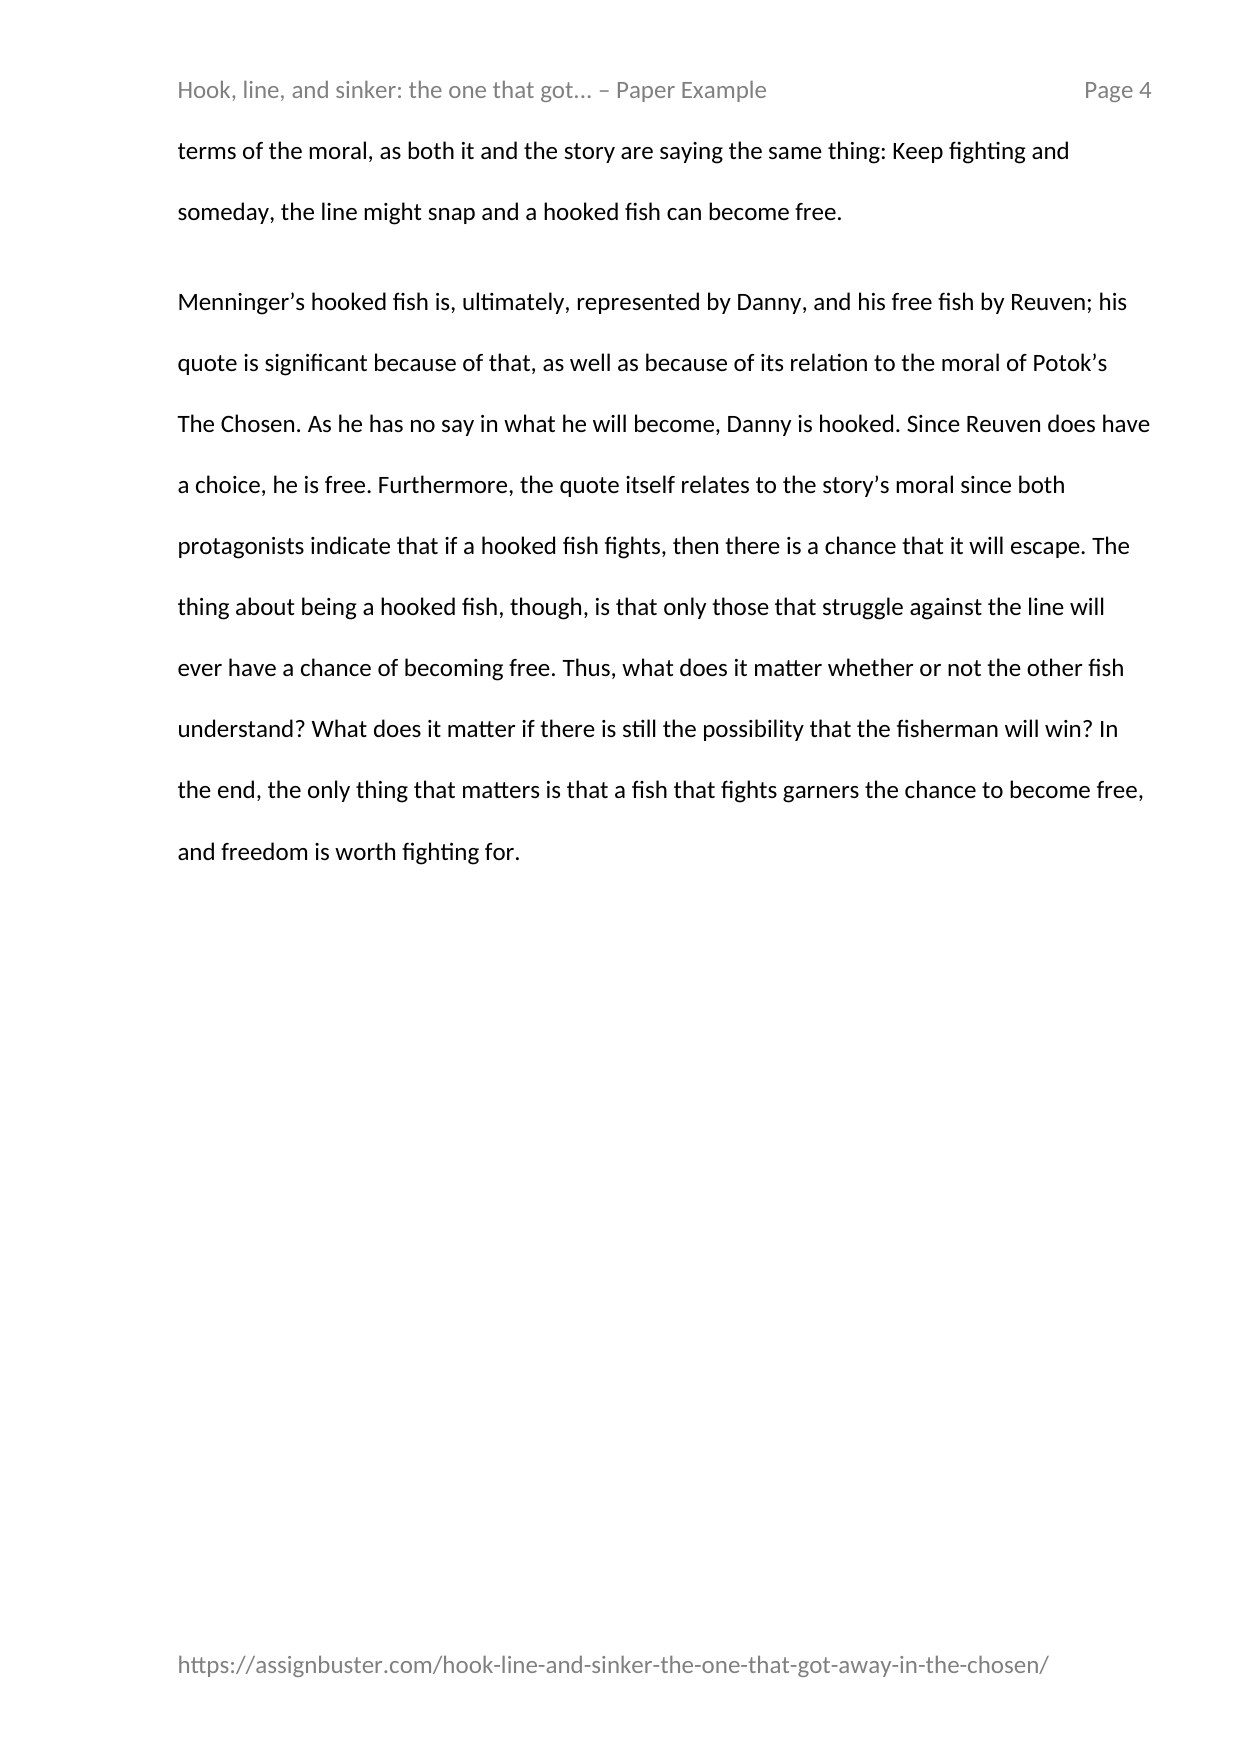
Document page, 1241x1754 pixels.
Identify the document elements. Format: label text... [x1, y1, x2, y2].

text Menninger’s hooked fish is, ultimately, represented by Danny, and his free fish by Reuven; his quote is significant because of that, as well as because of its relation to the moral of Potok’s The Chosen. As he has no say in what he will become, Danny is hooked. Since Reuven does have a choice, he is free. Furthermore, the quote itself relates to the story’s moral since both protagonists indicate that if a hooked fish fights, then there is a chance that it will escape. The thing about being a hooked fish, though, is that only those that struggle against the line will ever have a chance of becoming free. Thus, what does it matter whether or not the other fish understand? What does it matter if there is still the possibility that the fisherman will win? In the end, the only thing that matters is that a fish that fights garners the chance to become free, and freedom is worth fighting for. [177, 286, 1152, 866]
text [177, 135, 1152, 226]
